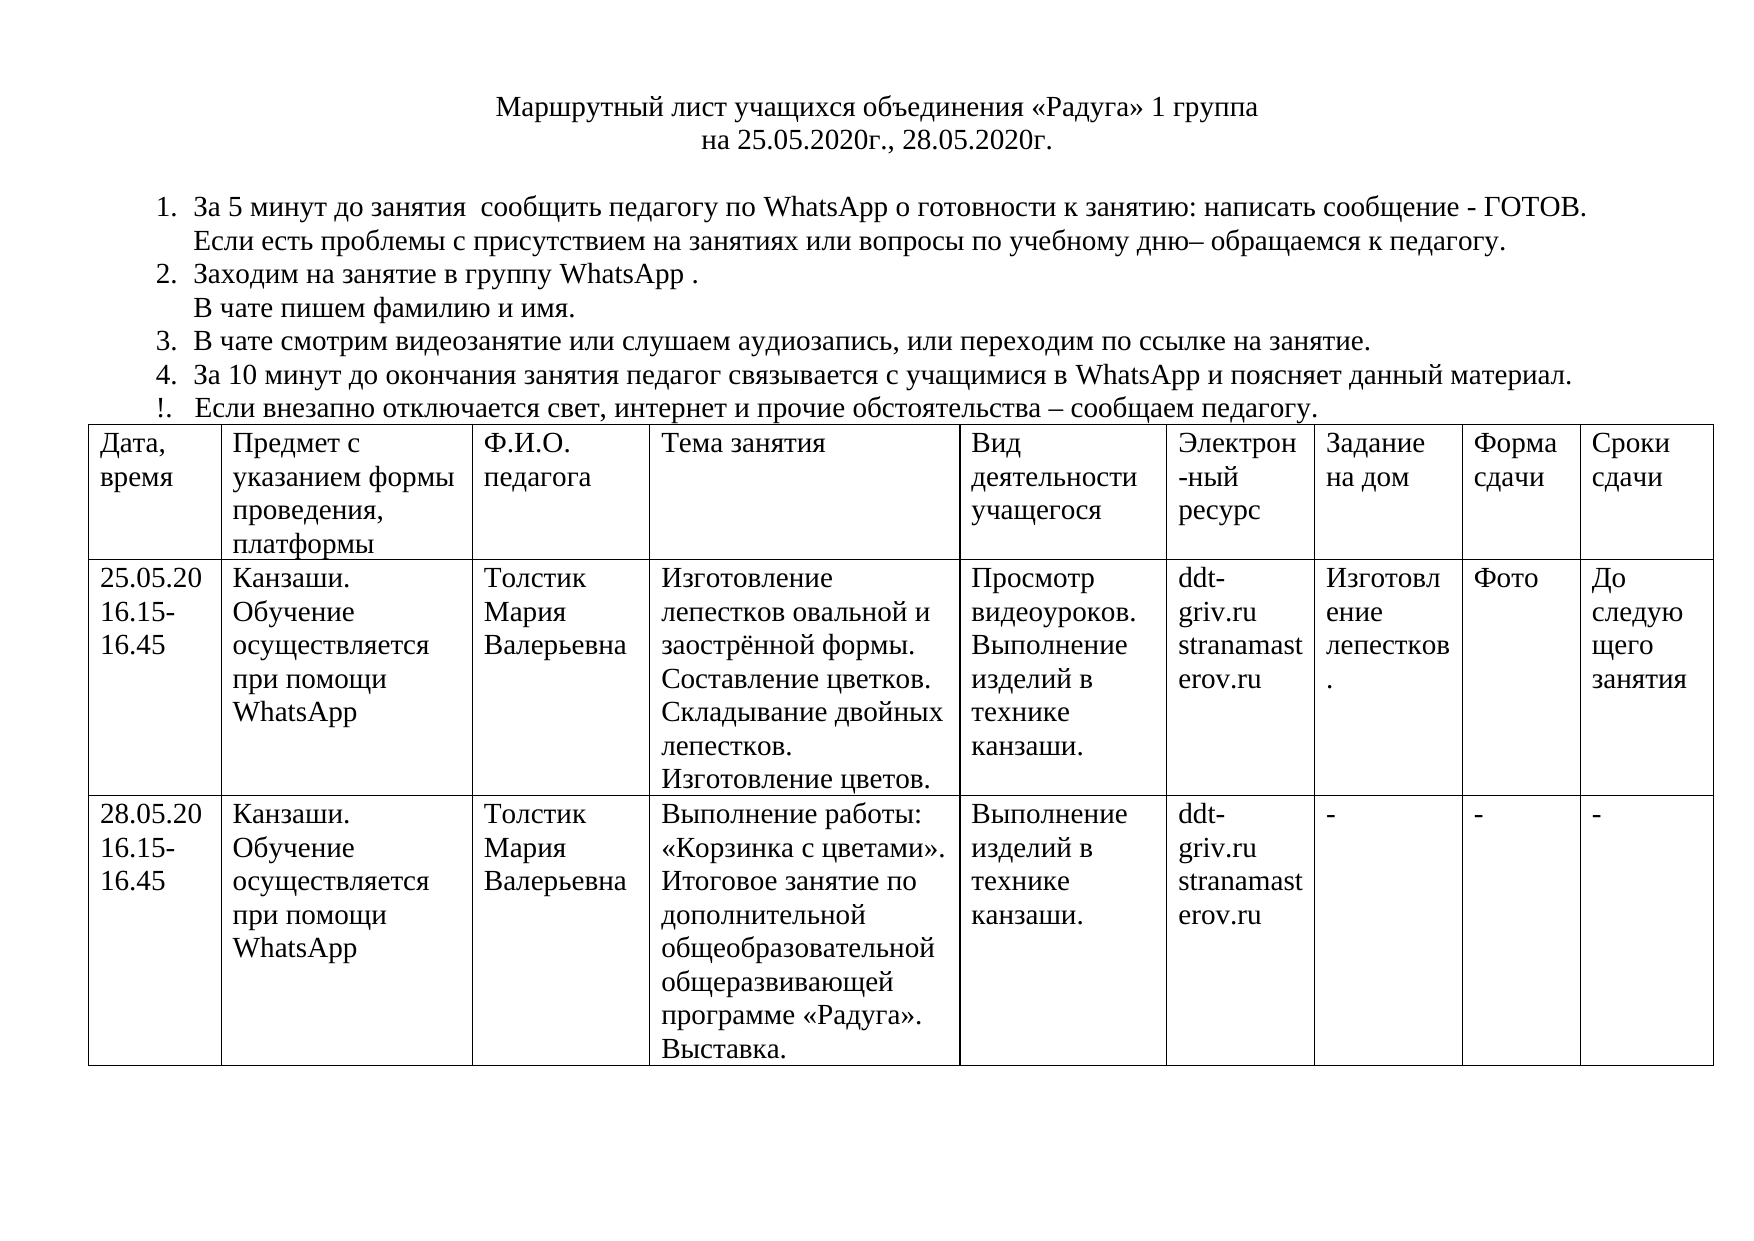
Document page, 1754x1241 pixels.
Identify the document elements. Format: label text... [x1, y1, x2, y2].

table_cell ddt-griv.ru stranamasterov.ru [1167, 796, 1314, 1064]
text В чате пишем фамилию и имя. [193, 290, 1636, 323]
table_cell Толстик Мария Валерьевна [473, 796, 649, 1064]
table_cell Выполнение изделий в технике канзаши. [961, 796, 1166, 1064]
list Заходим на занятие в группу WhatsApp . [156, 256, 1636, 290]
text !. Если внезапно отключается свет, интернет и прочие обстоятельства – сообщаем педагогу. [156, 391, 1636, 424]
table_header Вид деятельности учащегося [961, 425, 1166, 559]
table_cell - [1463, 796, 1580, 1064]
table_cell - [1581, 796, 1713, 1064]
table_cell - [1315, 796, 1462, 1064]
table_cell Выполнение работы: «Корзинка с цветами». Итоговое занятие по дополнительной общеобразовательной общеразвивающей программе «Радуга». Выставка. [650, 796, 959, 1064]
table_cell Канзаши. Обучение осуществляется при помощи WhatsApp [222, 796, 472, 1064]
table_header Задание на дом [1315, 425, 1462, 559]
list За 5 минут до занятия сообщить педагогу по WhatsApp о готовности к занятию: написать сообщение - ГОТОВ. Если есть проблемы с присутствием на занятиях или вопросы по учебному дню– обращаемся к педагогу. [156, 189, 1636, 256]
table_header Сроки сдачи [1581, 425, 1713, 559]
list В чате смотрим видеозанятие или слушаем аудиозапись, или переходим по ссылке на занятие. [156, 323, 1636, 357]
text на 25.05.2020г., 28.05.2020г. [118, 122, 1636, 156]
table_cell ddt-griv.ru stranamasterov.ru [1167, 560, 1314, 795]
table_header Дата, время [89, 425, 221, 559]
table_header Предмет с указанием формы проведения, платформы [222, 425, 472, 559]
list За 10 минут до окончания занятия педагог связывается с учащимися в WhatsApp и поясняет данный материал. [156, 357, 1636, 391]
table_cell Толстик Мария Валерьевна [473, 560, 649, 795]
table_header Ф.И.О. педагога [473, 425, 649, 559]
table_header Электрон-ный ресурс [1167, 425, 1314, 559]
table_header Тема занятия [650, 425, 959, 559]
table_header Форма сдачи [1463, 425, 1580, 559]
table_cell Просмотр видеоуроков. Выполнение изделий в технике канзаши. [961, 560, 1166, 795]
text Маршрутный лист учащихся объединения «Радуга» 1 группа [118, 89, 1636, 122]
table_cell 25.05.20 16.15-16.45 [89, 560, 221, 795]
table_cell Фото [1463, 560, 1580, 795]
table_cell До следующего занятия [1581, 560, 1713, 795]
table_cell Изготовление лепестков овальной и заострённой формы. Составление цветков. Складывание двойных лепестков. Изготовление цветов. [650, 560, 959, 795]
table_cell Изготовление лепестков. [1315, 560, 1462, 795]
table_cell 28.05.20 16.15-16.45 [89, 796, 221, 1064]
table_cell Канзаши. Обучение осуществляется при помощи WhatsApp [222, 560, 472, 795]
